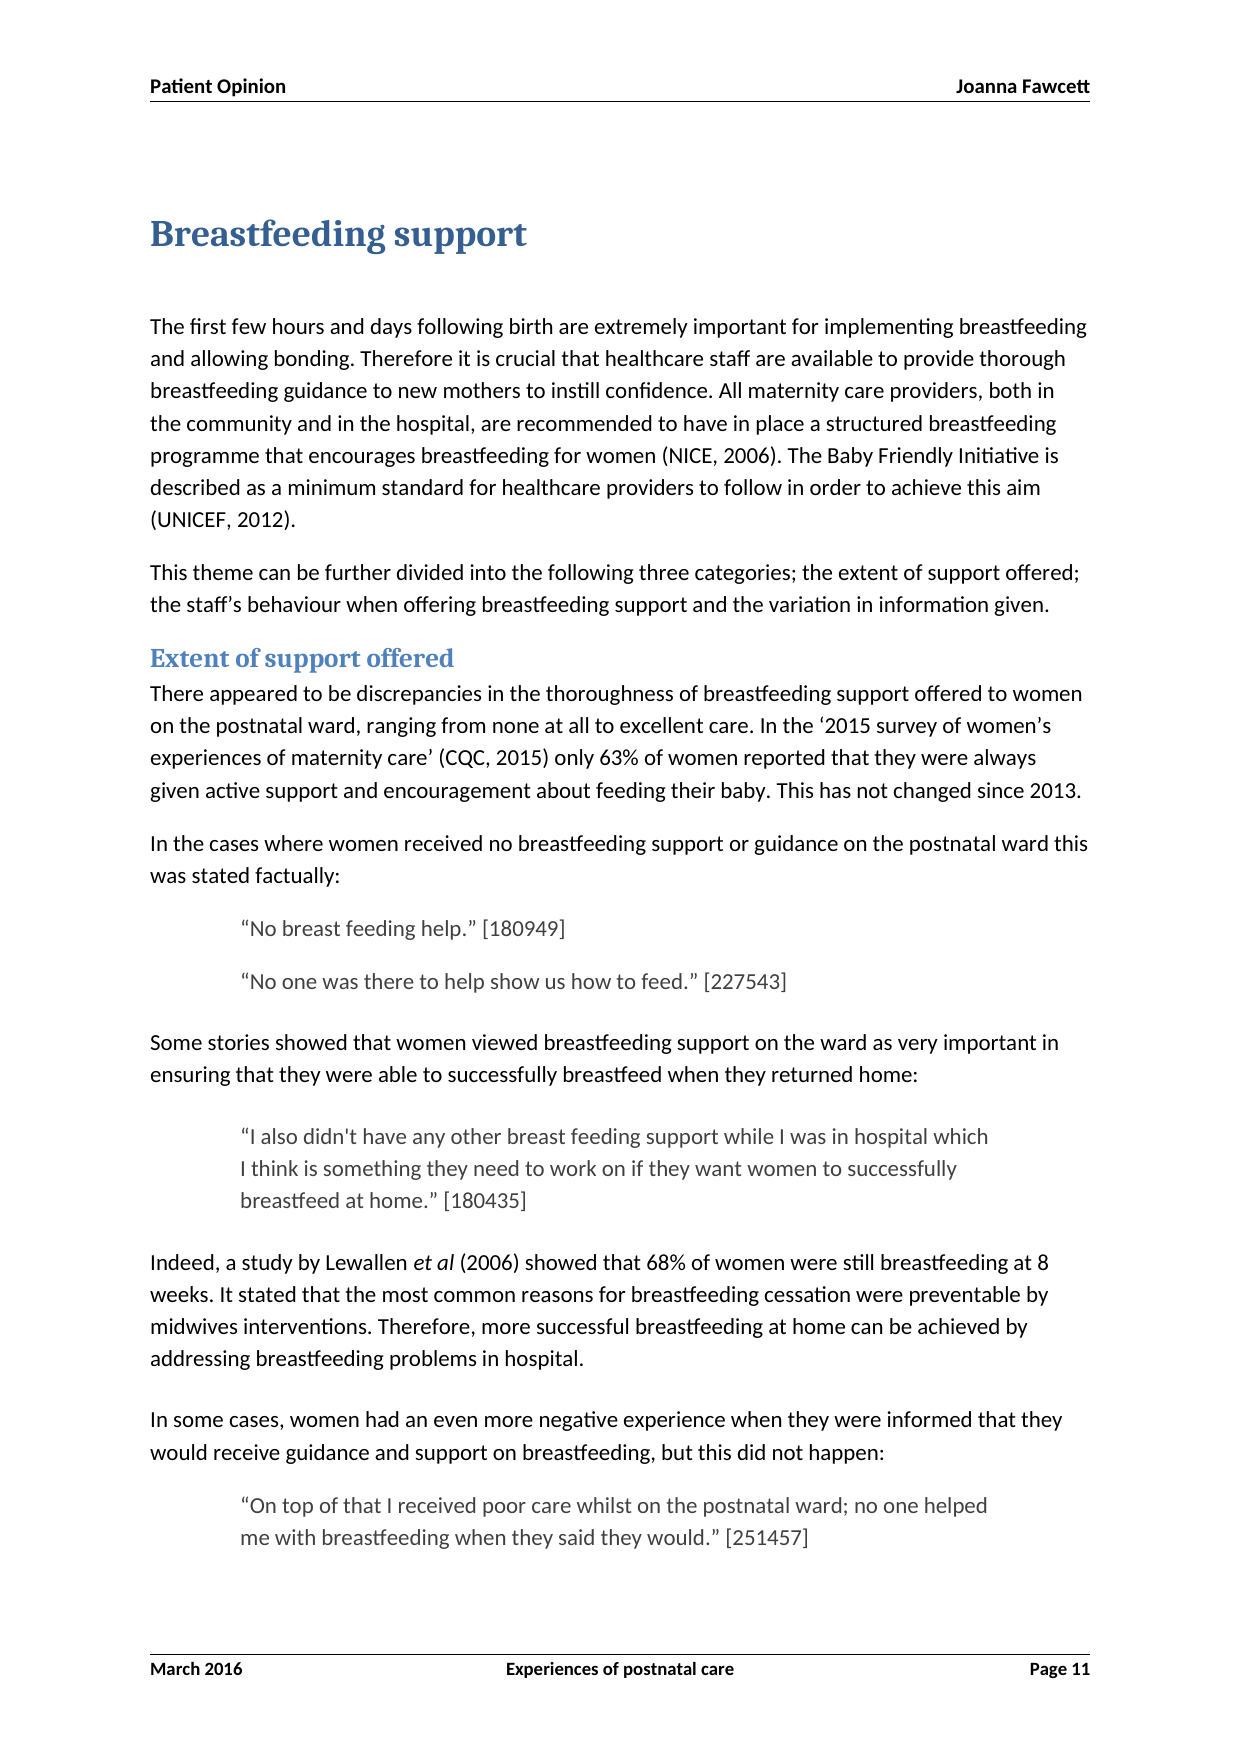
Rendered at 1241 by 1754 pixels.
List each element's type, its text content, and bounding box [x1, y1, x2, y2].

text “No breast feeding help.” [180949] [240, 914, 1000, 942]
text Some stories showed that women viewed breastfeeding support on the ward as very important in ensuring that they were able to successfully breastfeed when they returned home: [150, 1028, 1090, 1088]
subtitle Extent of support offered [150, 643, 1090, 674]
text “I also didn't have any other breast feeding support while I was in hospital which I think is something they need to work on if they want women to successfully breastfeed at home.” [180435] [240, 1122, 1000, 1214]
text There appeared to be discrepancies in the thoroughness of breastfeeding support offered to women on the postnatal ward, ranging from none at all to excellent care. In the ‘2015 survey of women’s experiences of maternity care’ (CQC, 2015) only 63% of women reported that they were always given active support and encouragement about feeding their baby. This has not changed since 2013. [150, 679, 1090, 804]
text In some cases, women had an even more negative experience when they were informed that they would receive guidance and support on breastfeeding, but this did not happen: [150, 1406, 1090, 1466]
text Indeed, a study by Lewallen et al (2006) showed that 68% of women were still breastfeeding at 8 weeks. It stated that the most common reasons for breastfeeding cessation were preventable by midwives interventions. Therefore, more successful breastfeeding at home can be achieved by addressing breastfeeding problems in hospital. [150, 1248, 1090, 1372]
text In the cases where women received no breastfeeding support or guidance on the postnatal ward this was stated factually: [150, 829, 1090, 889]
subtitle Breastfeeding support [150, 212, 1090, 256]
text The first few hours and days following birth are extremely important for implementing breastfeeding and allowing bonding. Therefore it is crucial that healthcare staff are available to provide thorough breastfeeding guidance to new mothers to instill confidence. All maternity care providers, both in the community and in the hospital, are recommended to have in place a structured breastfeeding programme that encourages breastfeeding for women (NICE, 2006). The Baby Friendly Initiative is described as a minimum standard for healthcare providers to follow in order to achieve this aim (UNICEF, 2012). [150, 312, 1090, 533]
text “On top of that I received poor care whilst on the postnatal ward; no one helped me with breastfeeding when they said they would.” [251457] [240, 1491, 1000, 1551]
text This theme can be further divided into the following three categories; the extent of support offered; the staff’s behaviour when offering breastfeeding support and the variation in information given. [150, 558, 1090, 618]
text “No one was there to help show us how to feed.” [227543] [240, 967, 1000, 995]
